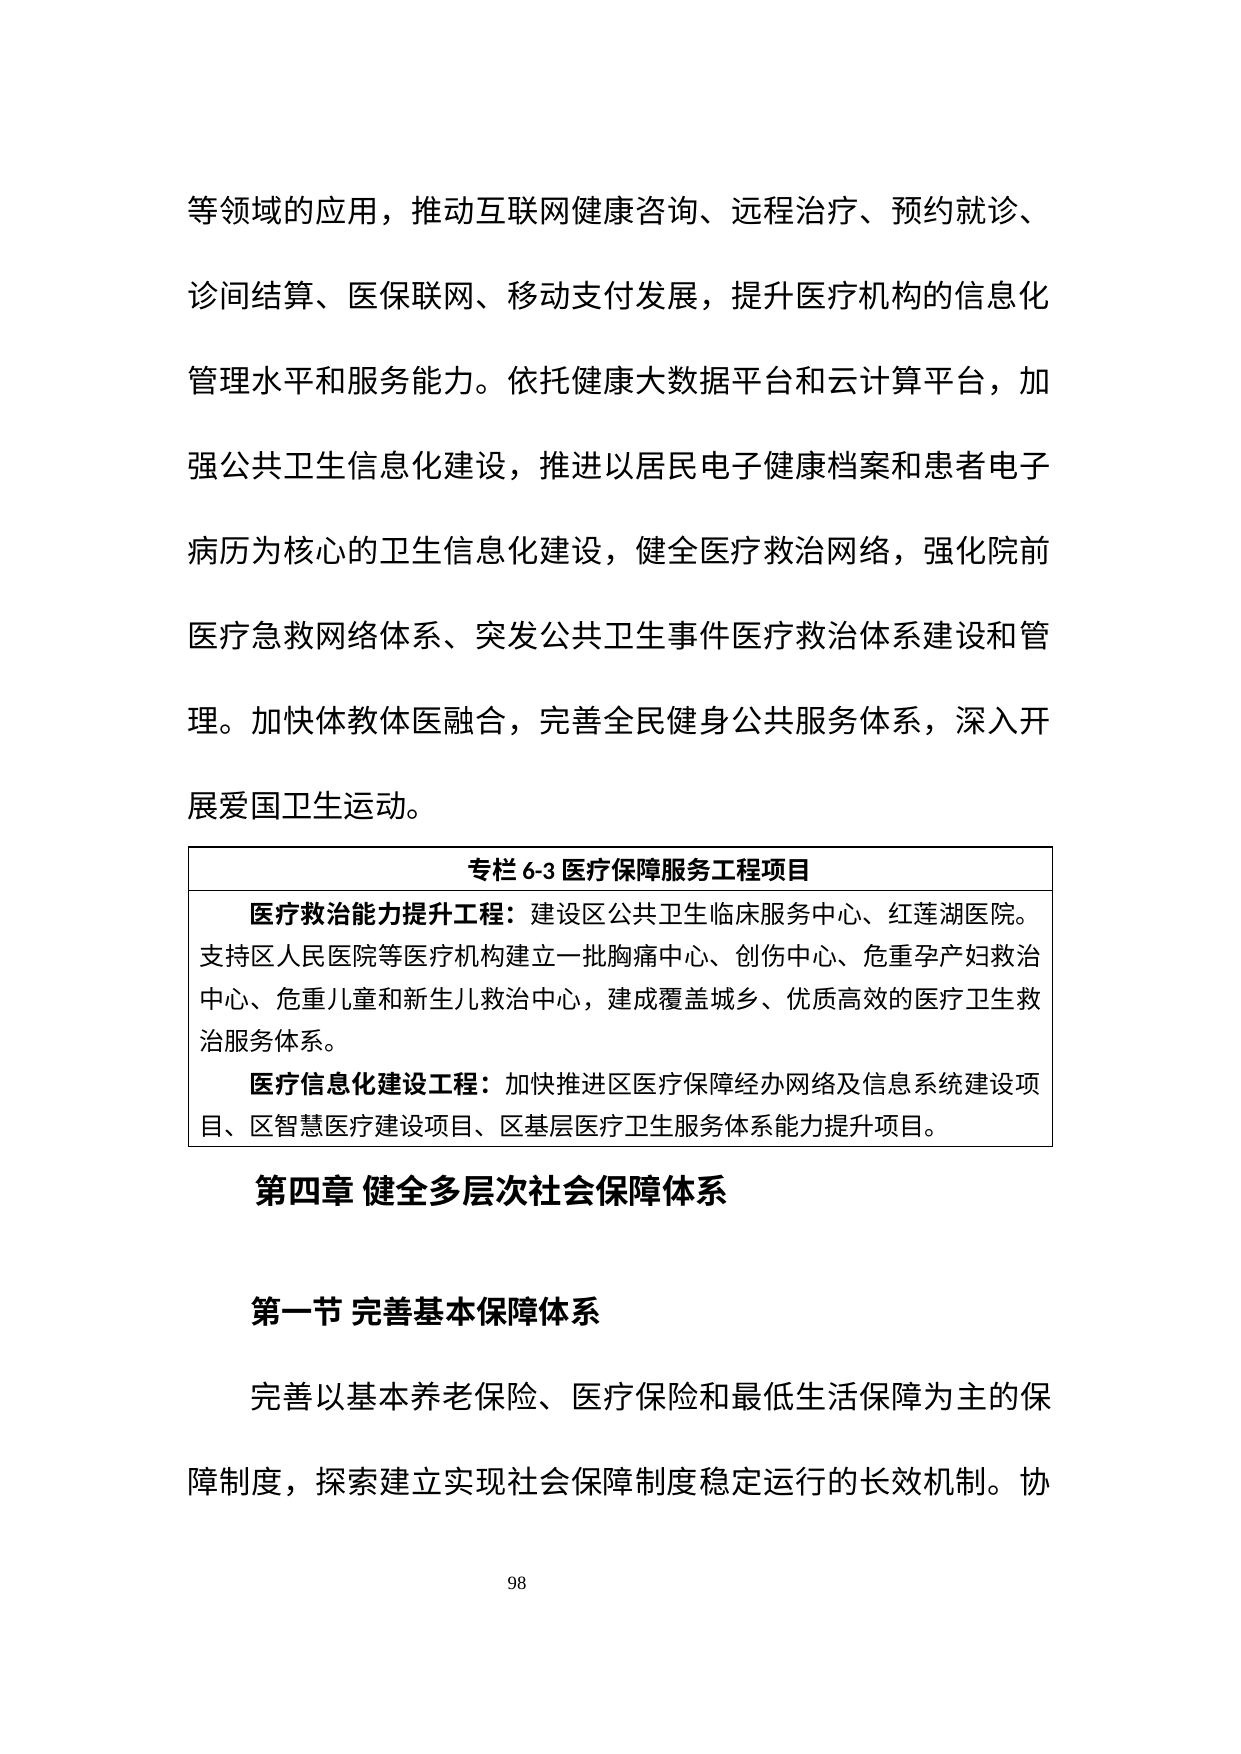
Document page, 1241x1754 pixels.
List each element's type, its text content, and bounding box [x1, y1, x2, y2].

subtitle 第四章 健全多层次社会保障体系 [187, 1147, 1053, 1232]
table_cell 医疗救治能力提升工程：建设区公共卫生临床服务中心、红莲湖医院。支持区人民医院等医疗机构建立一批胸痛中心、创伤中心、危重孕产妇救治中心、危重儿童和新生儿救治中心，建成覆盖城乡、优质高效的医疗卫生救治服务体系。 医疗信息化建设工程：加快推进区医疗保障经办网络及信息系统建设项目、区智慧医疗建设项目、区基层医疗卫生服务体系能力提升项目。 [189, 891, 1052, 1146]
subtitle 第一节 完善基本保障体系 [187, 1267, 1053, 1352]
table_header 专栏6-3 医疗保障服务工程项目 [189, 848, 1052, 890]
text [187, 166, 1053, 846]
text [187, 1352, 1053, 1522]
